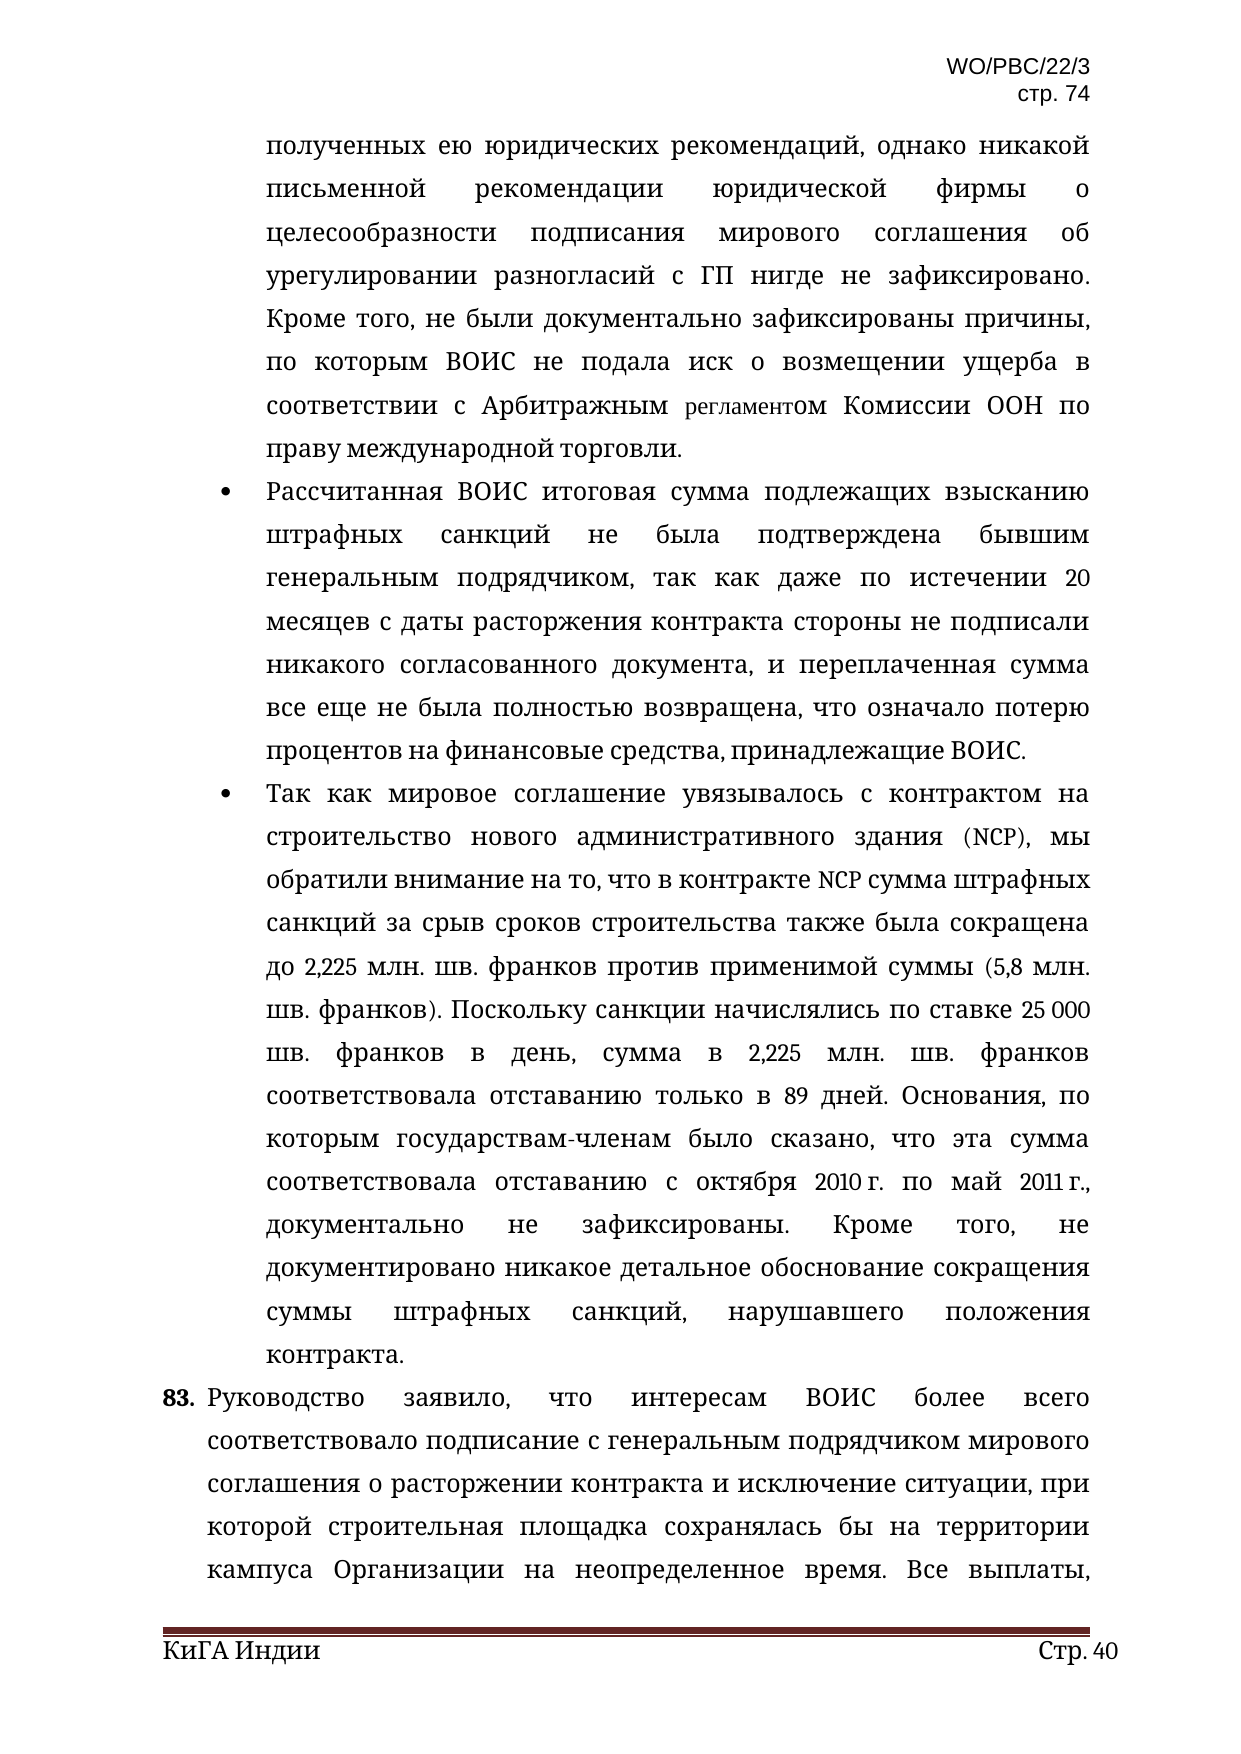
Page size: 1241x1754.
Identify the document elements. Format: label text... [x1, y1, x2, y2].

text полученных ею юридических рекомендаций, однако никакой письменной рекомендации юридической фирмы о целесообразности подписания мирового соглашения об урегулировании разногласий с ГП нигде не зафиксировано. Кроме того, не были документально зафиксированы причины, по которым ВОИС не подала иск о возмещении ущерба в соответствии с Арбитражным регламентом Комиссии ООН по праву международной торговли. [266, 132, 1090, 464]
list Рассчитанная ВОИС итоговая сумма подлежащих взысканию штрафных санкций не была подтверждена бывшим генеральным подрядчиком, так как даже по истечении 20 месяцев с даты расторжения контракта стороны не подписали никакого согласованного документа, и переплаченная сумма все еще не была полностью возвращена, что означало потерю процентов на финансовые средства, принадлежащие ВОИС. [221, 478, 1090, 766]
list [162, 1384, 1090, 1585]
list Так как мировое соглашение увязывалось с контрактом на строительство нового административного здания (NCP), мы обратили внимание на то, что в контракте NCP сумма штрафных санкций за срыв сроков строительства также была сокращена до 2,225 млн. шв. франков против применимой суммы (5,8 млн. шв. франков). Поскольку санкции начислялись по ставке 25 000 шв. франков в день, сумма в 2,225 млн. шв. франков соответствовала отставанию только в 89 дней. Основания, по которым государствам-членам было сказано, что эта сумма соответствовала отставанию с октября 2010 г. по май 2011 г., документально не зафиксированы. Кроме того, не документировано никакое детальное обоснование сокращения суммы штрафных санкций, нарушавшего положения контракта. [221, 780, 1090, 1369]
